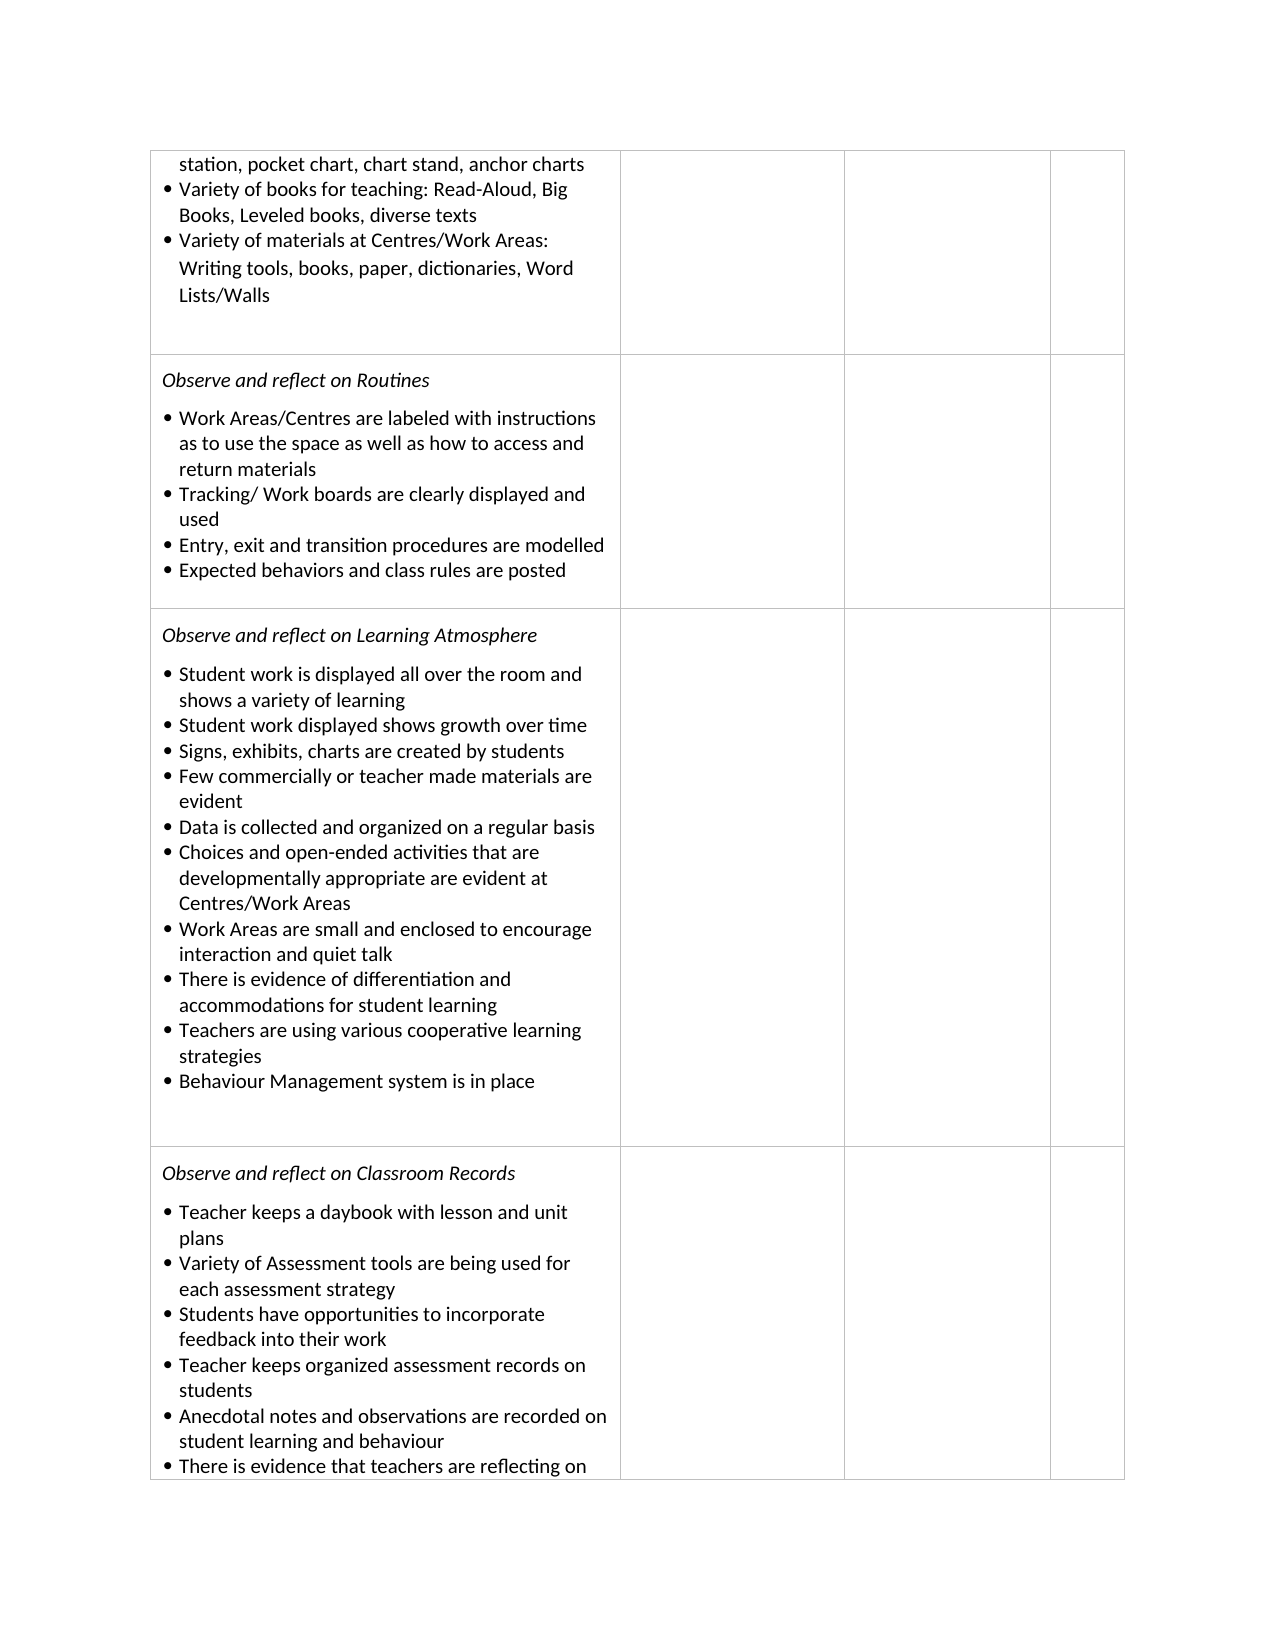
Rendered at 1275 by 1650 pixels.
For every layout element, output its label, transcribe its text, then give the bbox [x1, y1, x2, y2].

table_cell [1051, 609, 1124, 1146]
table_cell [151, 1147, 620, 1479]
table_cell [1051, 355, 1124, 608]
table_cell [621, 151, 844, 353]
table_cell Observe and reflect on Learning Atmosphere Student work is displayed all over the room and shows a variety of learning Student work displayed shows growth over time Signs, exhibits, charts are created by students Few commercially or teacher made materials are evident Data is collected and organized on a regular basis Choices and open-ended activities that are developmentally appropriate are evident at Centres/Work Areas Work Areas are small and enclosed to encourage interaction and quiet talk There is evidence of differentiation and accommodations for student learning Teachers are using various cooperative learning strategies Behaviour Management system is in place [151, 609, 620, 1146]
table_cell [845, 151, 1050, 353]
table_cell [845, 1147, 1050, 1479]
table_cell [845, 609, 1050, 1146]
table_cell [621, 609, 844, 1146]
table_cell [621, 1147, 844, 1479]
table_cell [621, 355, 844, 608]
table_cell [845, 355, 1050, 608]
table_cell [1051, 1147, 1124, 1479]
table_cell Observe and reflect on Routines Work Areas/Centres are labeled with instructions as to use the space as well as how to access and return materials Tracking/ Work boards are clearly displayed and used Entry, exit and transition procedures are modelled Expected behaviors and class rules are posted [151, 355, 620, 608]
table_cell [1051, 151, 1124, 353]
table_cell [151, 151, 620, 353]
